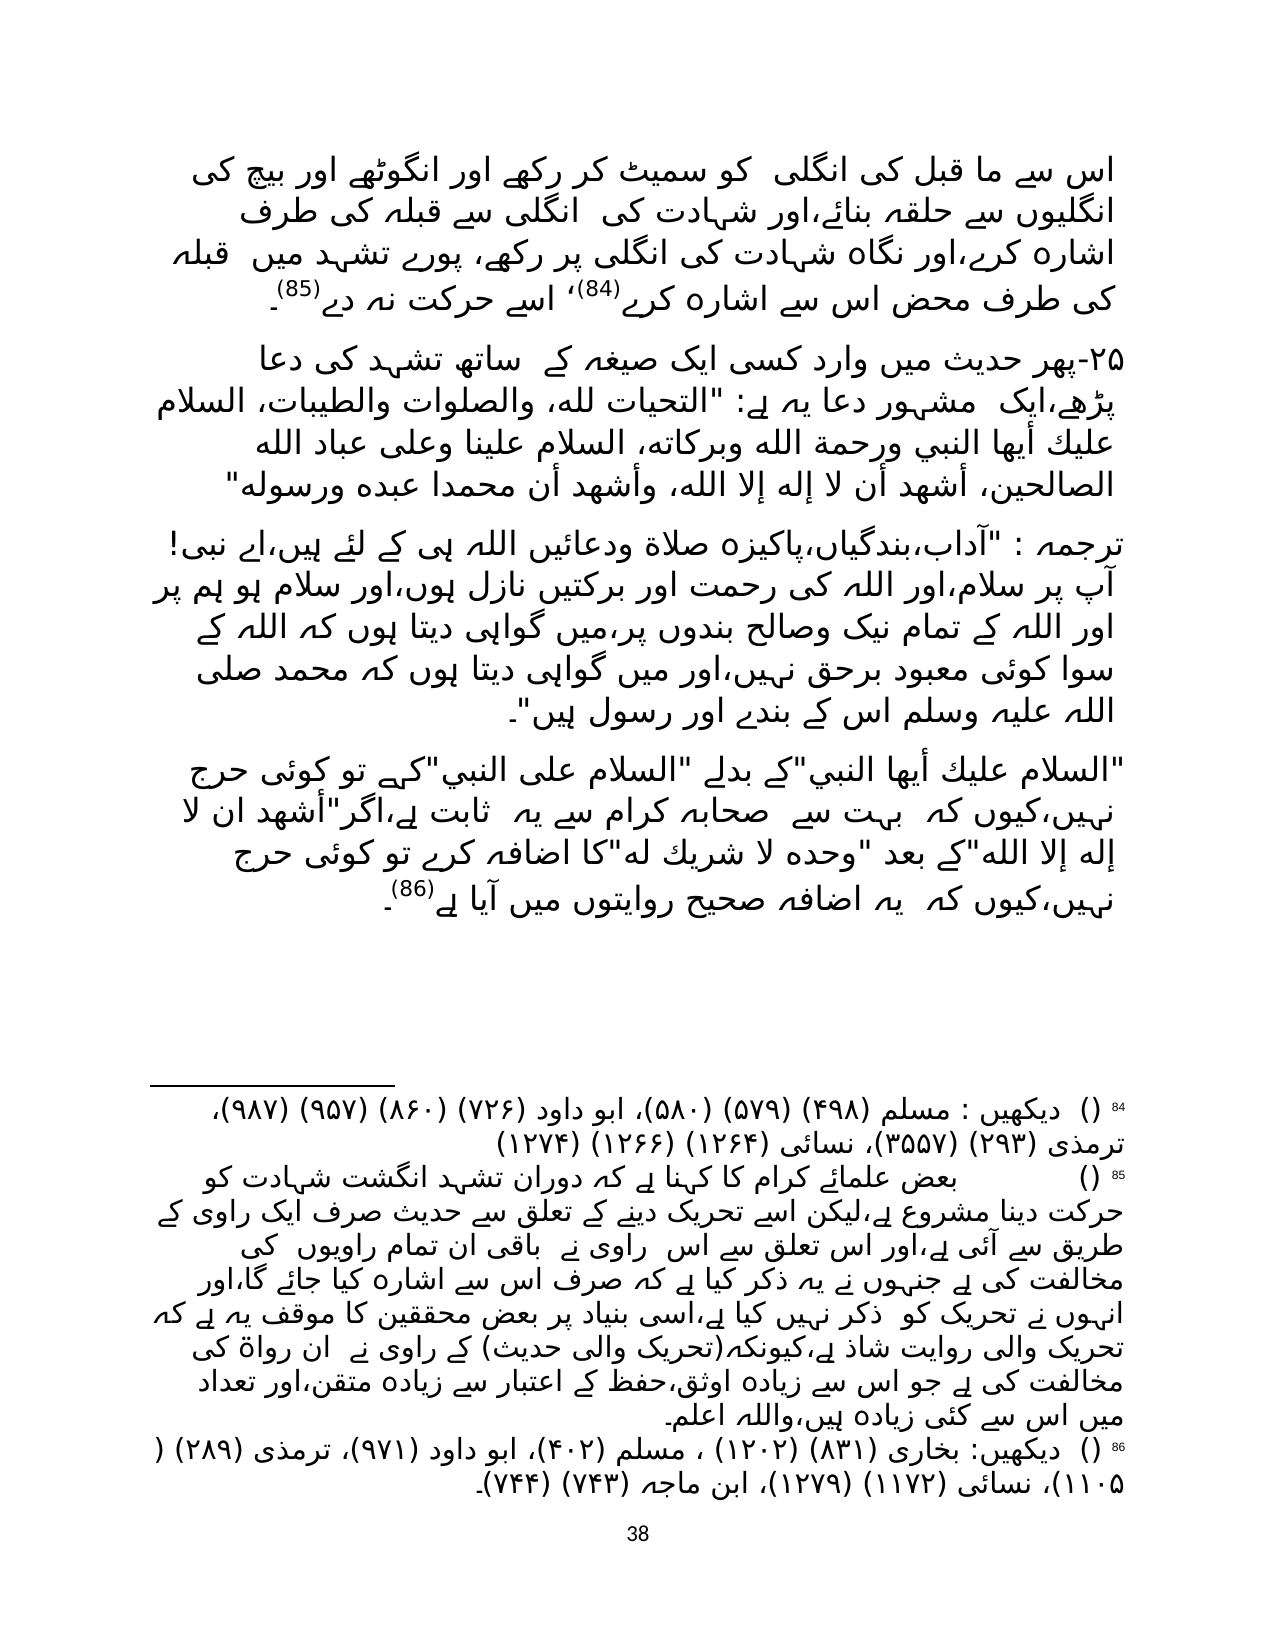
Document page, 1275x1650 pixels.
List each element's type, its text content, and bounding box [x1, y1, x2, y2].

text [150, 150, 1125, 320]
text "السلام عليك أيها النبي"کے بدلے "السلام علی النبي"کہے تو کوئی حرج نہیں،کیوں کہ بہت سے صحابہ کرام سے یہ ثابت ہے،اگر"أشهد ان لا إله إلا الله"کے بعد "وحده لا شریك له"کا اضافہ کرے تو کوئی حرج نہیں،کیوں کہ یہ اضافہ صحیح روایتوں میں آیا ہے()۔ [150, 750, 1125, 920]
text ترجمہ : "آداب،بندگیاں،پاکیزہ صلاة ودعائیں اللہ ہی کے لئے ہیں،اے نبی!آپ پر سلام،اور اللہ کی رحمت اور برکتیں نازل ہوں،اور سلام ہو ہم پر اور اللہ کے تمام نیک وصالح بندوں پر،میں گواہی دیتا ہوں کہ اللہ کے سوا کوئی معبود برحق نہیں،اور میں گواہی دیتا ہوں کہ محمد صلی اللہ علیہ وسلم اس کے بندے اور رسول ہیں"۔ [150, 524, 1125, 730]
text ۲۵-پھر حدیث میں وارد کسی ایک صیغہ کے ساتھ تشہد کی دعا پڑھے،ایک مشہور دعا یہ ہے: "التحيات لله، والصلوات والطيبات، السلام عليك أيها النبي ورحمة الله وبركاته، السلام علينا وعلى عباد الله الصالحين، أشهد أن لا إله إلا الله، وأشهد أن محمدا عبده ورسوله" [150, 340, 1125, 504]
